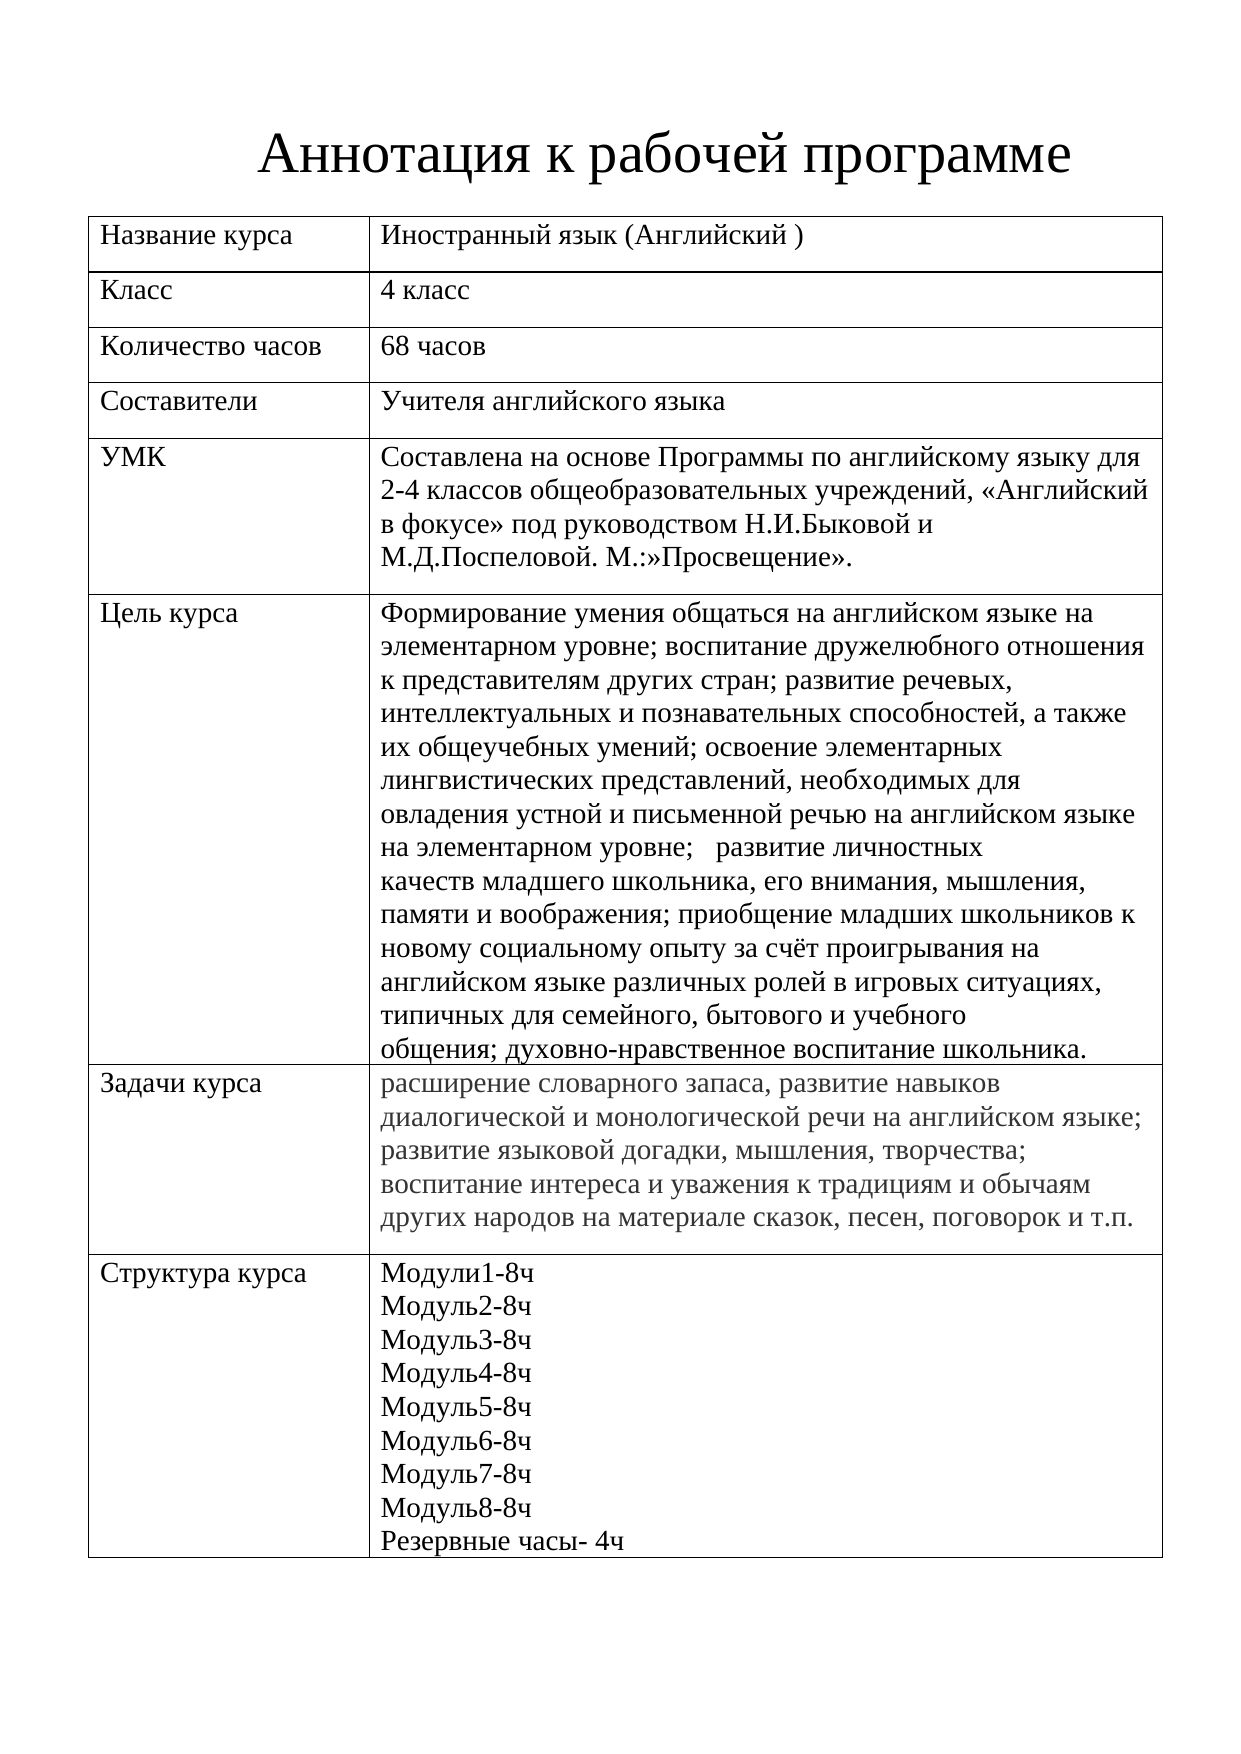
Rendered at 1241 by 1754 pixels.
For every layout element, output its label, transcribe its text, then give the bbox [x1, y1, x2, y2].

table_cell расширение словарного запаса, развитие навыков диалогической и монологической речи на английском языке; развитие языковой догадки, мышления, творчества; воспитание интереса и уважения к традициям и обычаям других народов на материале сказок, песен, поговорок и т.п. [370, 1065, 1162, 1254]
table_header Иностранный язык (Английский ) [370, 217, 1162, 271]
table_cell Составлена на основе Программы по английскому языку для 2-4 классов общеобразовательных учреждений, «Английский в фокусе» под руководством Н.И.Быковой и М.Д.Поспеловой. М.:»Просвещение». [370, 439, 1162, 594]
table_cell Класс [89, 273, 369, 327]
table_cell 68 часов [370, 328, 1162, 382]
text Аннотация к рабочей программе [177, 118, 1152, 185]
table_cell Задачи курса [89, 1065, 369, 1254]
table_cell Формирование умения общаться на английском языке на элементарном уровне; воспитание дружелюбного отношения к представителям других стран; развитие речевых, интеллектуальных и познавательных способностей, а также их общеучебных умений; освоение элементарных лингвистических представлений, необходимых для овладения устной и письменной речью на английском языке на элементарном уровне; развитие личностных качеств младшего школьника, его внимания, мышления, памяти и воображения; приобщение младших школьников к новому социальному опыту за счёт проигрывания на английском языке различных ролей в игровых ситуациях, типичных для семейного, бытового и учебного общения; духовно-нравственное воспитание школьника. [370, 595, 1162, 1064]
table_cell Учителя английского языка [370, 383, 1162, 438]
table_cell Цель курса [89, 595, 369, 1064]
table_cell Составители [89, 383, 369, 438]
table_cell Модули1-8ч Модуль2-8ч Модуль3-8ч Модуль4-8ч Модуль5-8ч Модуль6-8ч Модуль7-8ч Модуль8-8ч Резервные часы- 4ч [370, 1255, 1162, 1557]
table_cell Структура курса [89, 1255, 369, 1557]
table_cell УМК [89, 439, 369, 594]
table_cell Количество часов [89, 328, 369, 382]
table_header Название курса [89, 217, 369, 271]
table_cell 4 класс [370, 273, 1162, 327]
